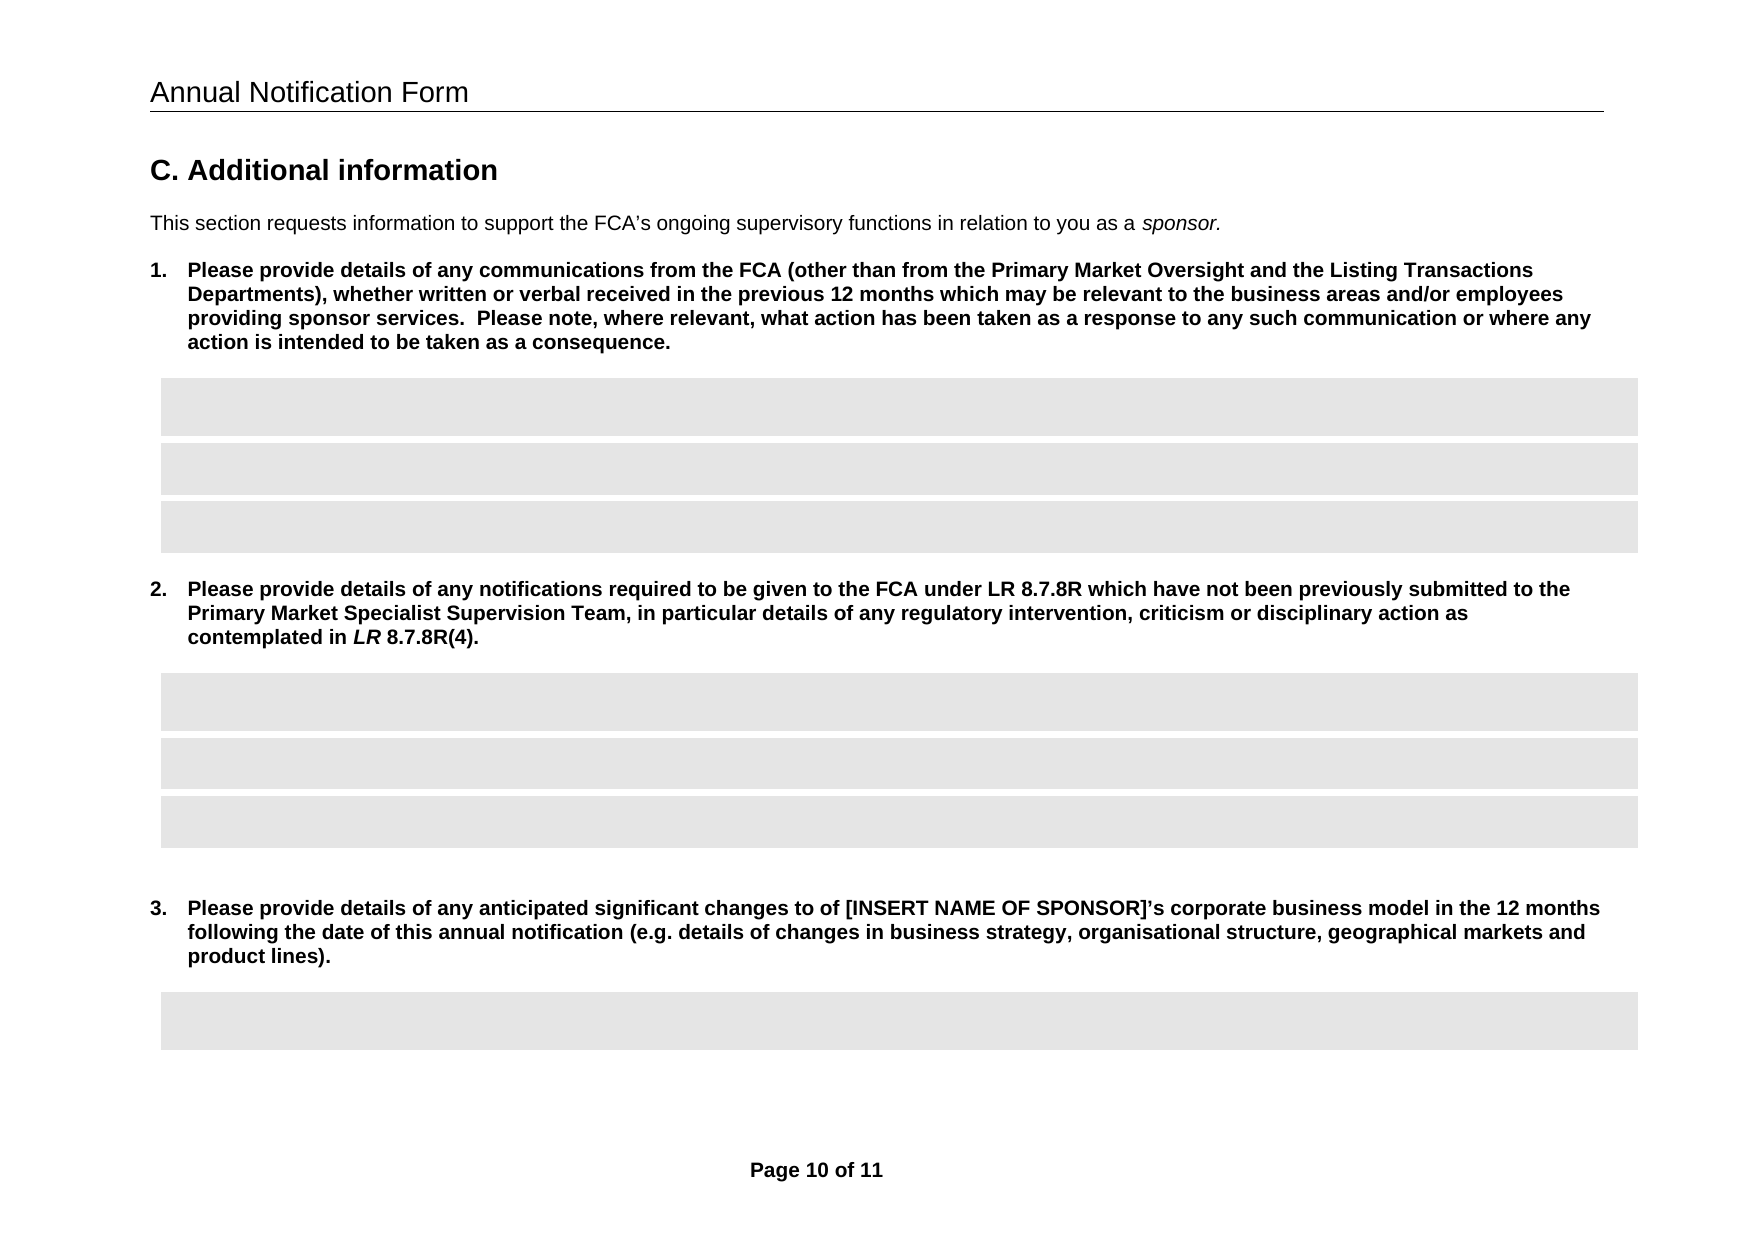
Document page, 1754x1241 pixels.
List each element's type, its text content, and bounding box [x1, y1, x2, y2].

list Please provide details of any notifications required to be given to the FCA under LR 8.7.8R which have not been previously submitted to the Primary Market Specialist Supervision Team, in particular details of any regulatory intervention, criticism or disciplinary action as contemplated in LR 8.7.8R(4). [150, 577, 1604, 649]
table_header [161, 673, 1638, 731]
table_header [161, 378, 1638, 436]
list Please provide details of any anticipated significant changes to of [INSERT NAME OF SPONSOR]’s corporate business model in the 12 months following the date of this annual notification (e.g. details of changes in business strategy, organisational structure, geographical markets and product lines). [150, 896, 1604, 968]
table_header [161, 992, 1638, 1050]
text This section requests information to support the FCA’s ongoing supervisory functions in relation to you as a sponsor. [150, 210, 1604, 234]
table_cell [161, 443, 1638, 495]
text C. Additional information [150, 153, 1604, 186]
table_cell [161, 796, 1638, 848]
list Please provide details of any communications from the FCA (other than from the Primary Market Oversight and the Listing Transactions Departments), whether written or verbal received in the previous 12 months which may be relevant to the business areas and/or employees providing sponsor services. Please note, where relevant, what action has been taken as a response to any such communication or where any action is intended to be taken as a consequence. [150, 258, 1604, 354]
table_cell [161, 501, 1638, 553]
table_cell [161, 738, 1638, 789]
